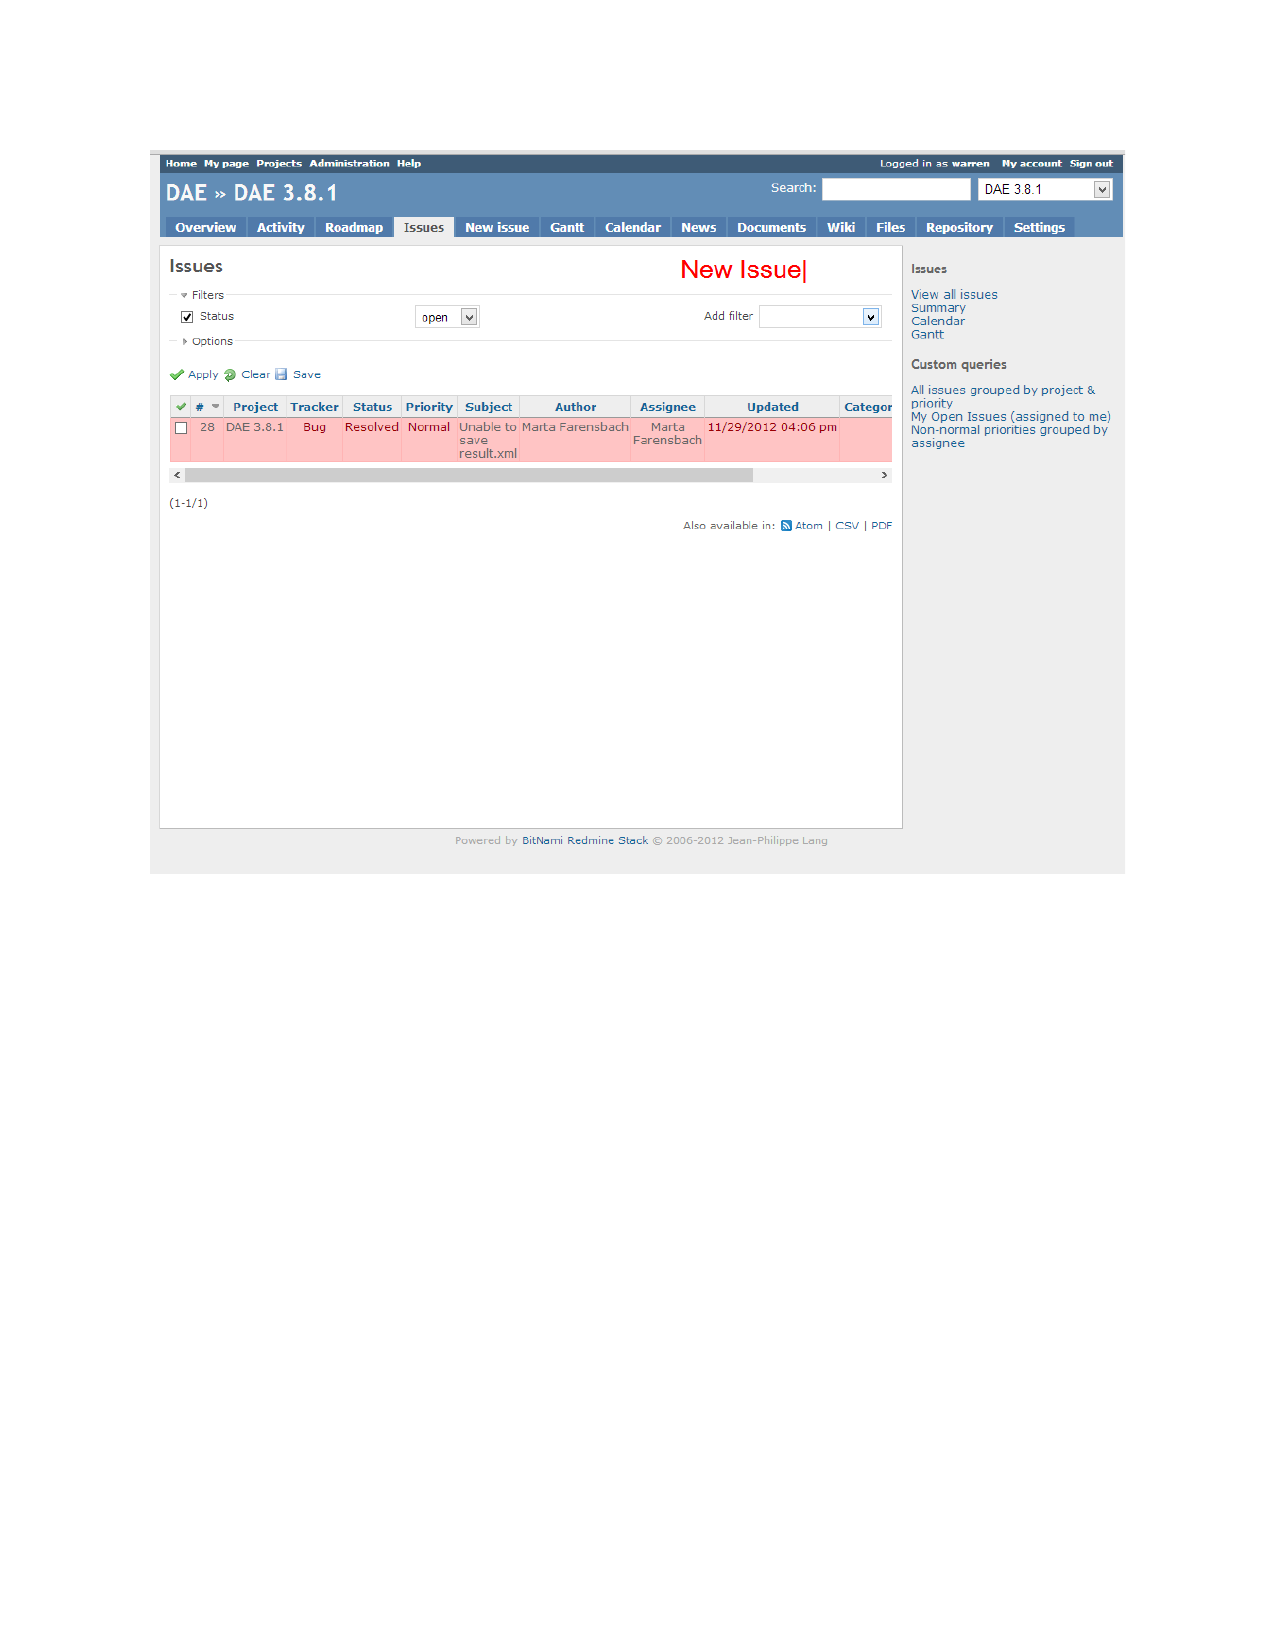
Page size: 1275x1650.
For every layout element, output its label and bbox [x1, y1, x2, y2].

picture [150, 150, 1125, 874]
